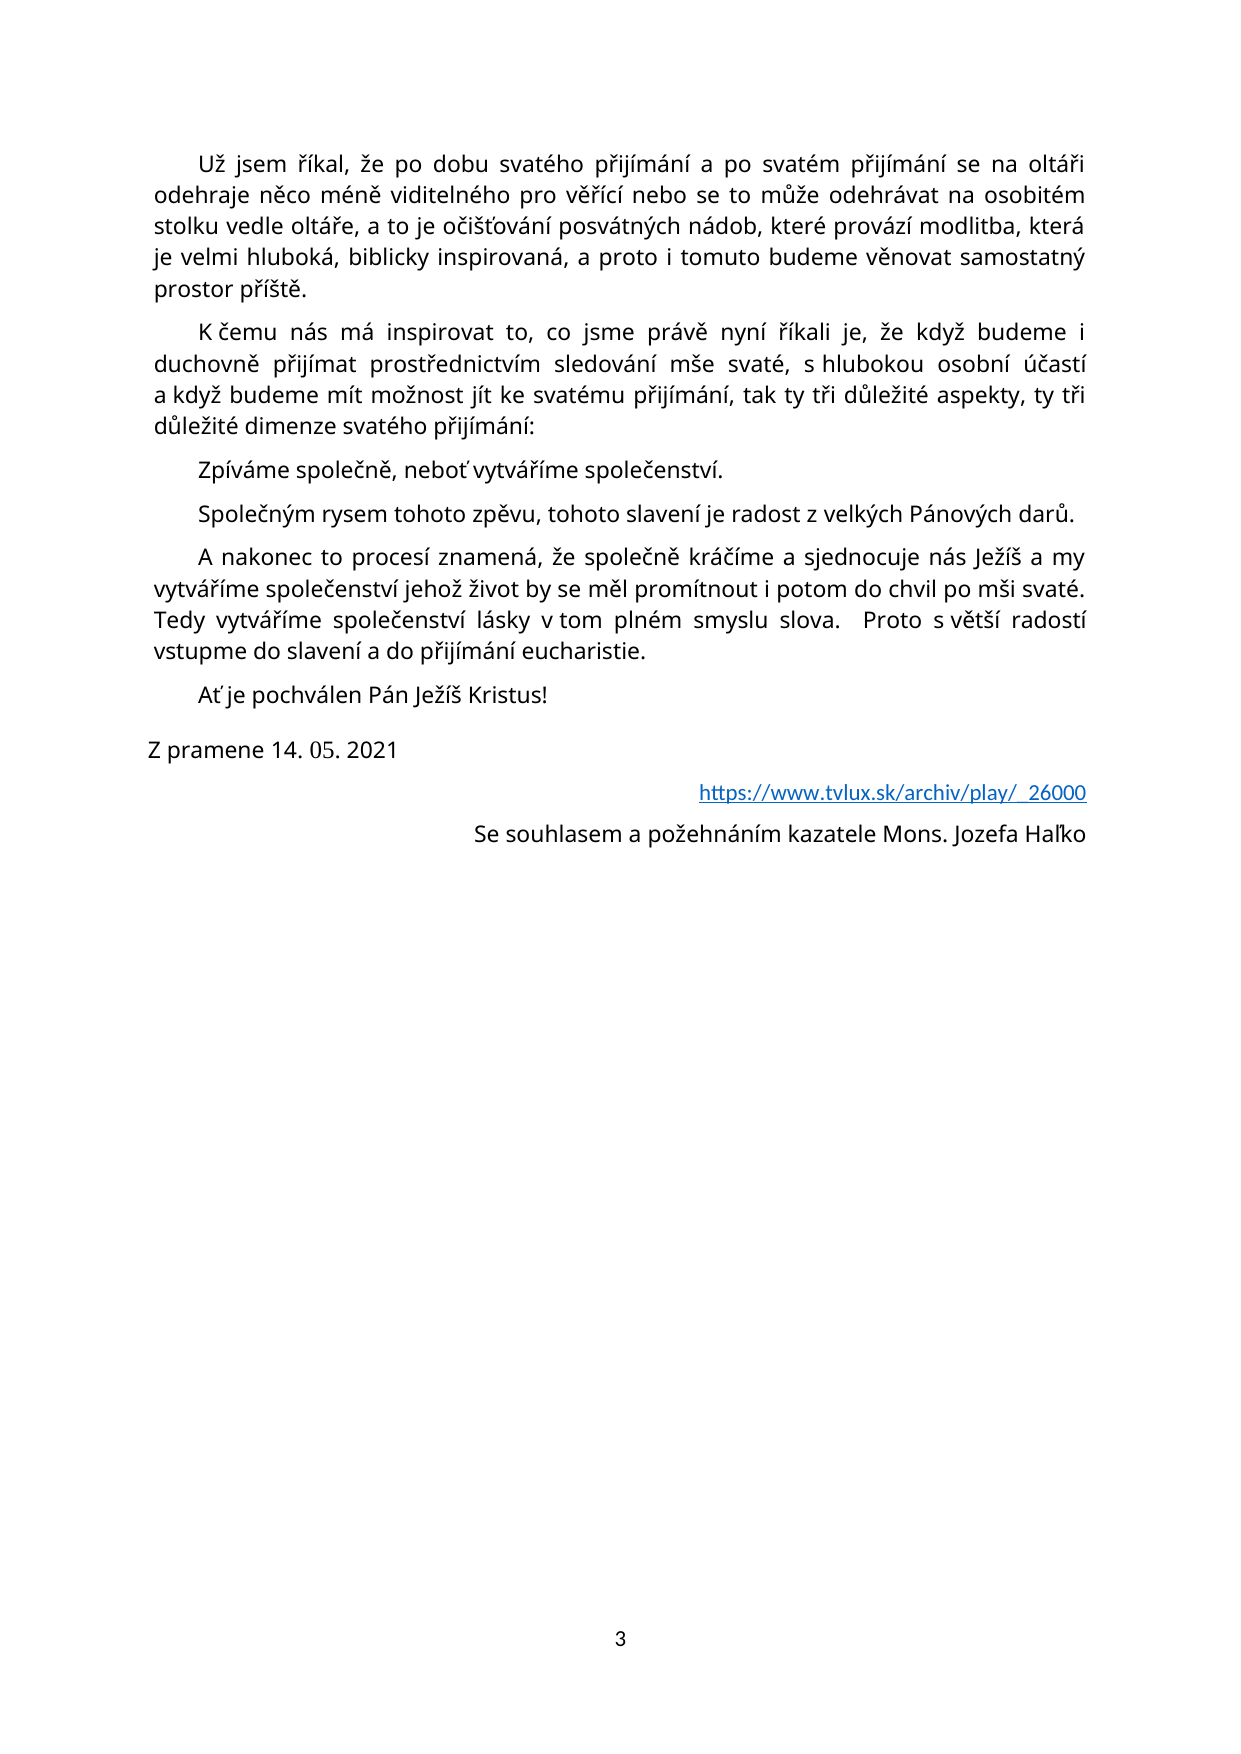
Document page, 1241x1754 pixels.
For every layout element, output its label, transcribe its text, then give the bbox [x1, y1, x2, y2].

text K čemu nás má inspirovat to, co jsme právě nyní říkali je, že když budeme i duchovně přijímat prostřednictvím sledování mše svaté, s hlubokou osobní účastí a když budeme mít možnost jít ke svatému přijímání, tak ty tři důležité aspekty, ty tři důležité dimenze svatého přijímání: [153, 316, 1087, 441]
text Z pramene 14. 05. 2021 [148, 734, 271, 765]
text Z pramene 14. 05. 2021 [297, 734, 1093, 765]
text Ať je pochválen Pán Ježíš Kristus! [153, 679, 1087, 710]
text Společným rysem tohoto zpěvu, tohoto slavení je radost z velkých Pánových darů. [153, 498, 1087, 529]
text Už jsem říkal, že po dobu svatého přijímání a po svatém přijímání se na oltáři odehraje něco méně viditelného pro věřící nebo se to může odehrávat na osobitém stolku vedle oltáře, a to je očišťování posvátných nádob, které provází modlitba, která je velmi hluboká, biblicky inspirovaná, a proto i tomuto budeme věnovat samostatný prostor příště. [153, 148, 1087, 304]
text https://www.tvlux.sk/archiv/play/_26000 [153, 778, 1087, 806]
text A nakonec to procesí znamená, že společně kráčíme a sjednocuje nás Ježíš a my vytváříme společenství jehož život by se měl promítnout i potom do chvil po mši svaté. Tedy vytváříme společenství lásky v tom plném smyslu slova. Proto s větší radostí vstupme do slavení a do přijímání eucharistie. [153, 541, 1087, 666]
text Se souhlasem a požehnáním kazatele Mons. Jozefa Haľko [153, 818, 1087, 849]
text Zpíváme společně, neboť vytváříme společenství. [153, 454, 1087, 485]
